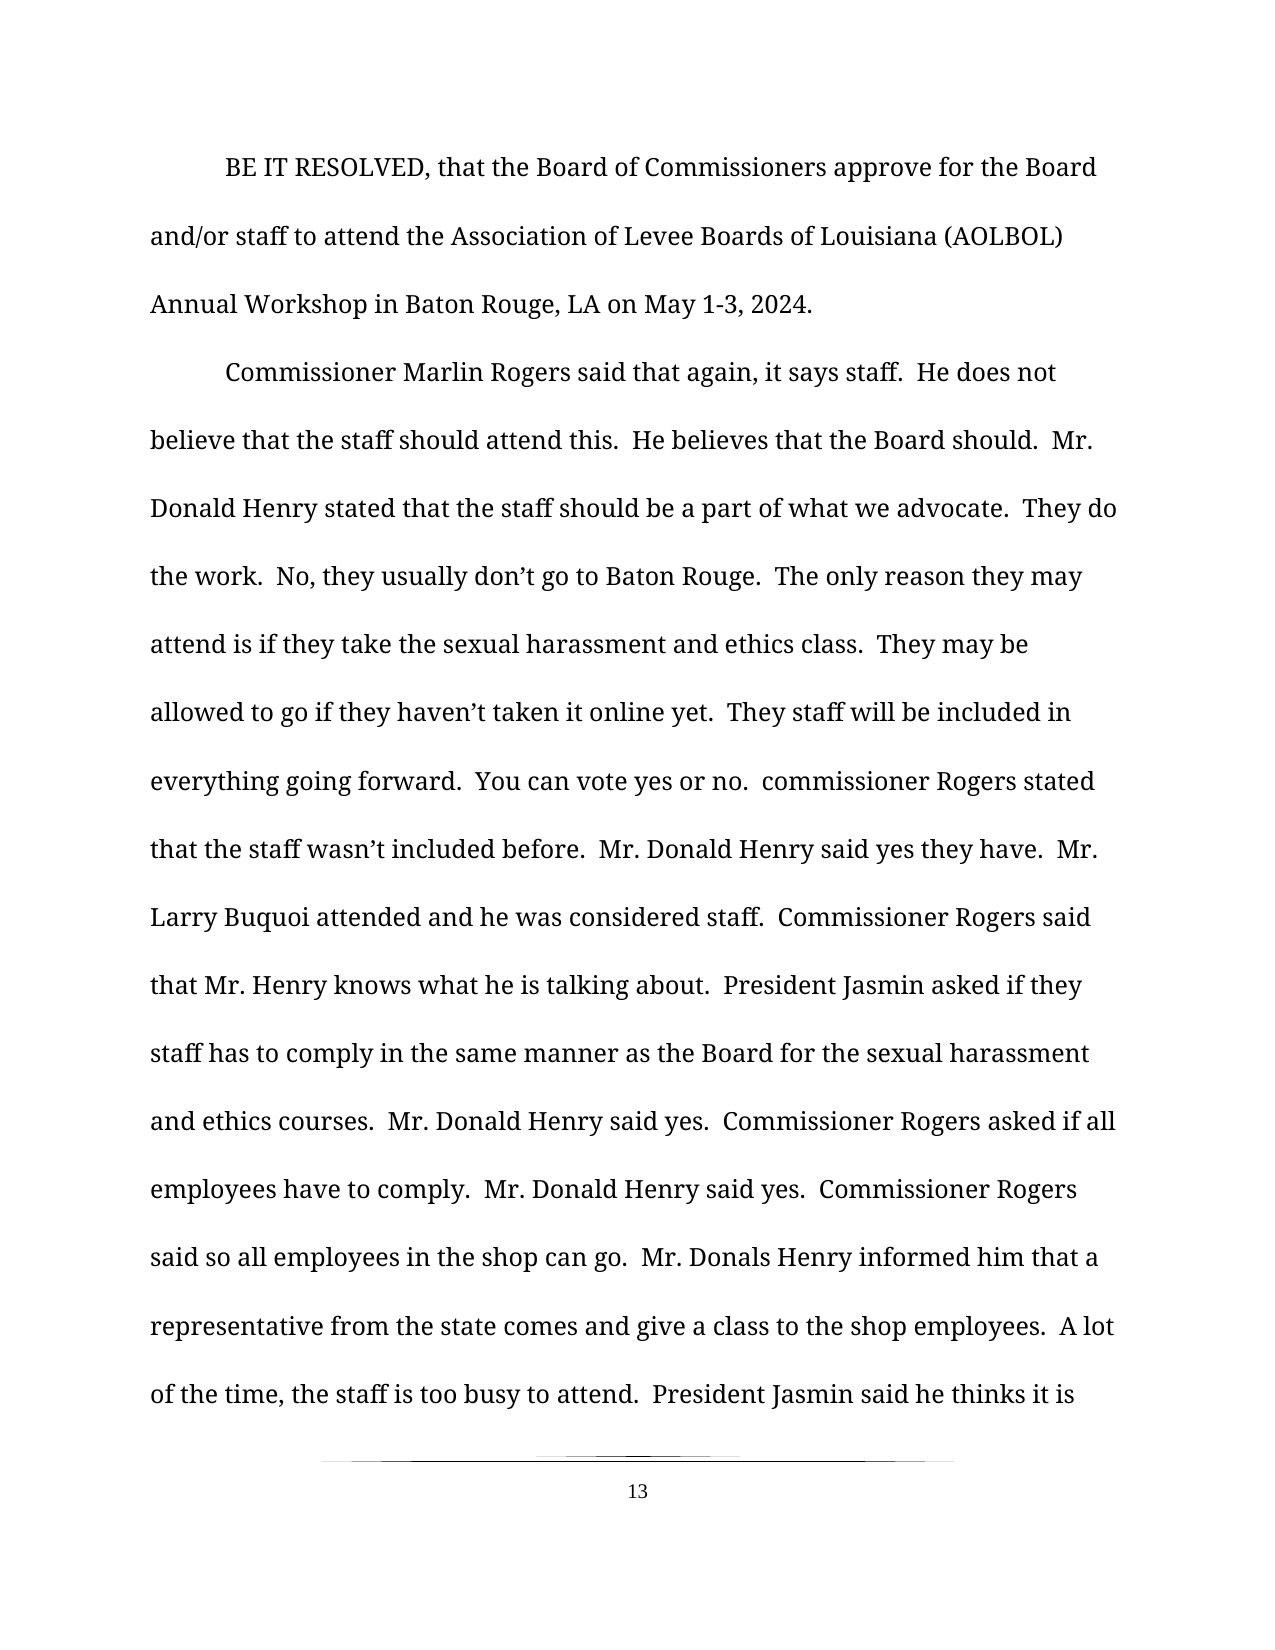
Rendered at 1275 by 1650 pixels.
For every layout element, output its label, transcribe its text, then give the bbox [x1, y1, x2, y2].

text BE IT RESOLVED, that the Board of Commissioners approve for the Board and/or staff to attend the Association of Levee Boards of Louisiana (AOLBOL) Annual Workshop in Baton Rouge, LA on May 1-3, 2024. [150, 150, 1125, 320]
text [150, 354, 1125, 1410]
